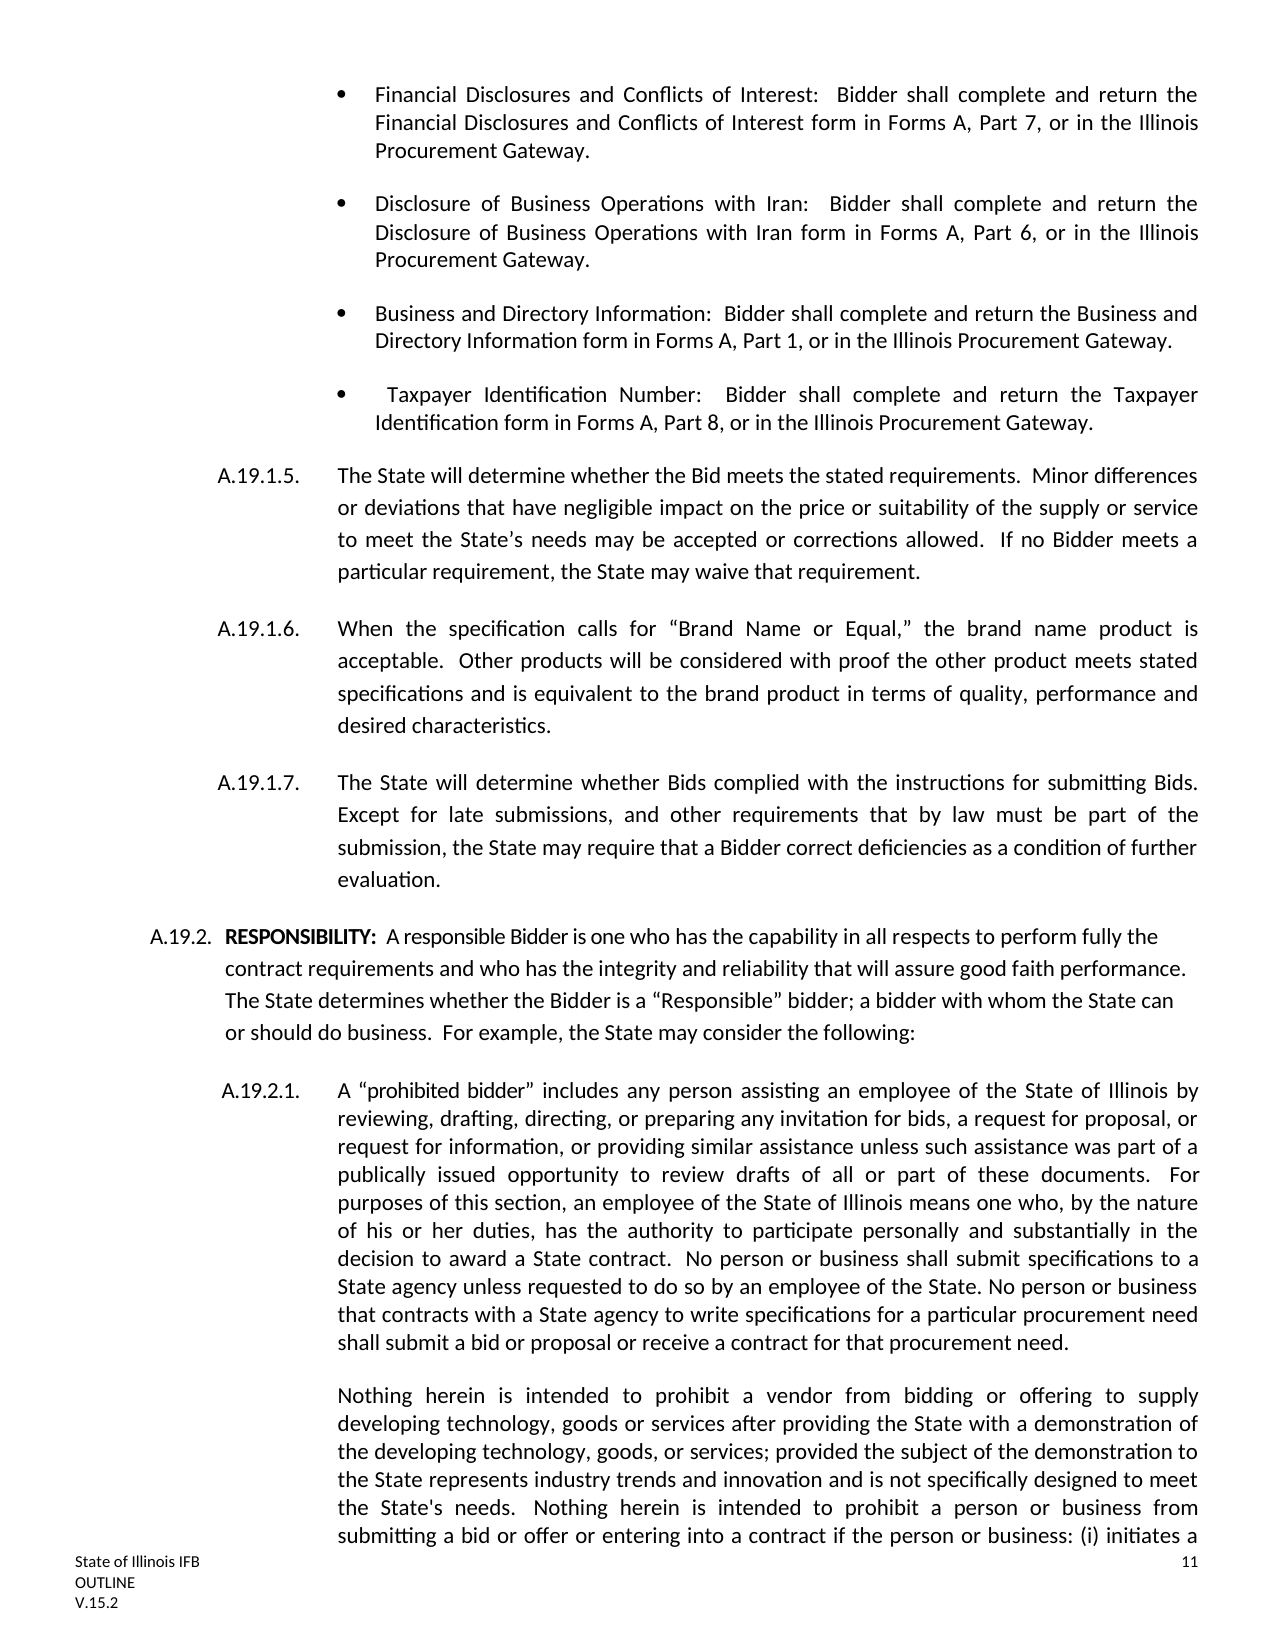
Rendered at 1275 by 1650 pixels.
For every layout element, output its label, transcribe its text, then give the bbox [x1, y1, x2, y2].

list The State will determine whether the Bid meets the stated requirements. Minor differences or deviations that have negligible impact on the price or suitability of the supply or service to meet the State’s needs may be accepted or corrections allowed. If no Bidder meets a particular requirement, the State may waive that requirement. [300, 461, 1200, 585]
list Business and Directory Information: Bidder shall complete and return the Business and Directory Information form in Forms A, Part 1, or in the Illinois Procurement Gateway. [337, 299, 1200, 355]
list When the specification calls for “Brand Name or Equal,” the brand name product is acceptable. Other products will be considered with proof the other product meets stated specifications and is equivalent to the brand product in terms of quality, performance and desired characteristics. [300, 614, 1200, 739]
list Financial Disclosures and Conflicts of Interest: Bidder shall complete and return the Financial Disclosures and Conflicts of Interest form in Forms A, Part 7, or in the Illinois Procurement Gateway. [337, 81, 1200, 164]
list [337, 1381, 1200, 1549]
list Disclosure of Business Operations with Iran: Bidder shall complete and return the Disclosure of Business Operations with Iran form in Forms A, Part 6, or in the Illinois Procurement Gateway. [337, 189, 1200, 274]
list RESPONSIBILITY: A responsible Bidder is one who has the capability in all respects to perform fully the contract requirements and who has the integrity and reliability that will assure good faith performance. The State determines whether the Bidder is a “Responsible” bidder; a bidder with whom the State can or should do business. For example, the State may consider the following: [150, 922, 1200, 1047]
list A “prohibited bidder” includes any person assisting an employee of the State of Illinois by reviewing, drafting, directing, or preparing any invitation for bids, a request for proposal, or request for information, or providing similar assistance unless such assistance was part of a publically issued opportunity to review drafts of all or part of these documents. For purposes of this section, an employee of the State of Illinois means one who, by the nature of his or her duties, has the authority to participate personally and substantially in the decision to award a State contract. No person or business shall submit specifications to a State agency unless requested to do so by an employee of the State. No person or business that contracts with a State agency to write specifications for a particular procurement need shall submit a bid or proposal or receive a contract for that procurement need. [300, 1076, 1200, 1356]
list Taxpayer Identification Number: Bidder shall complete and return the Taxpayer Identification form in Forms A, Part 8, or in the Illinois Procurement Gateway. [337, 380, 1200, 436]
list The State will determine whether Bids complied with the instructions for submitting Bids. Except for late submissions, and other requirements that by law must be part of the submission, the State may require that a Bidder correct deficiencies as a condition of further evaluation. [300, 768, 1200, 893]
